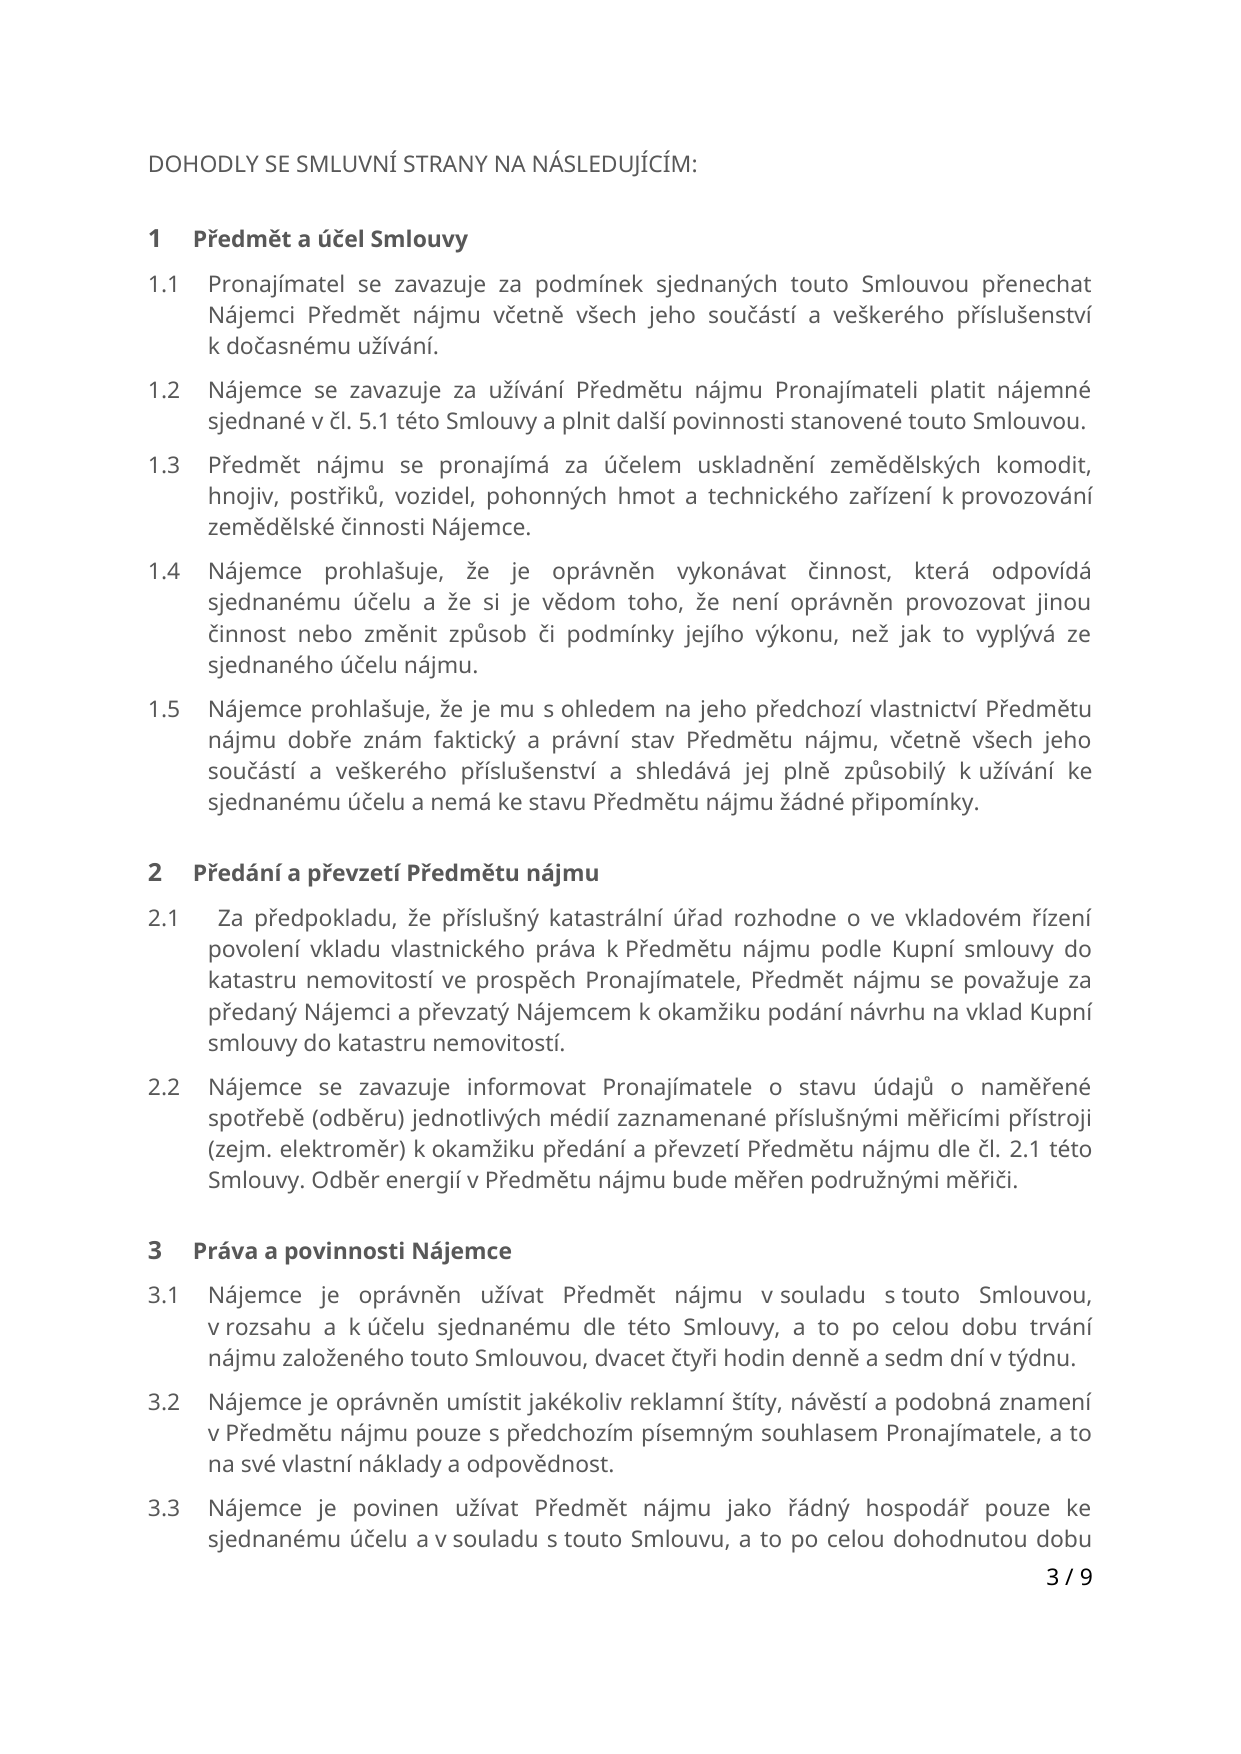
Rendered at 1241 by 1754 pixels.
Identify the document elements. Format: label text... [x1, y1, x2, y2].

subtitle Nájemce se zavazuje informovat Pronajímatele o stavu údajů o naměřené spotřebě (odběru) jednotlivých médií zaznamenané příslušnými měřicími přístroji (zejm. elektroměr) k okamžiku předání a převzetí Předmětu nájmu dle čl. 2.1 této Smlouvy. Odběr energií v Předmětu nájmu bude měřen podružnými měřiči. [148, 1070, 1093, 1195]
subtitle Nájemce je oprávněn užívat Předmět nájmu v souladu s touto Smlouvou, v rozsahu a k účelu sjednanému dle této Smlouvy, a to po celou dobu trvání nájmu založeného touto Smlouvou, dvacet čtyři hodin denně a sedm dní v týdnu. [148, 1279, 1093, 1373]
subtitle Předmět nájmu se pronajímá za účelem uskladnění zemědělských komodit, hnojiv, postřiků, vozidel, pohonných hmot a technického zařízení k provozování zemědělské činnosti Nájemce. [148, 449, 1093, 543]
subtitle Nájemce se zavazuje za užívání Předmětu nájmu Pronajímateli platit nájemné sjednané v čl. 5.1 této Smlouvy a plnit další povinnosti stanovené touto Smlouvou. [148, 374, 1093, 436]
text DOHODLY SE SMLUVNÍ STRANY NA NÁSLEDUJÍCÍM: [148, 148, 1093, 179]
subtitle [148, 1492, 1093, 1554]
subtitle Pronajímatel se zavazuje za podmínek sjednaných touto Smlouvou přenechat Nájemci Předmět nájmu včetně všech jeho součástí a veškerého příslušenství k dočasnému užívání. [148, 268, 1093, 361]
subtitle Za předpokladu, že příslušný katastrální úřad rozhodne o ve vkladovém řízení povolení vkladu vlastnického práva k Předmětu nájmu podle Kupní smlouvy do katastru nemovitostí ve prospěch Pronajímatele, Předmět nájmu se považuje za předaný Nájemci a převzatý Nájemcem k okamžiku podání návrhu na vklad Kupní smlouvy do katastru nemovitostí. [148, 902, 1093, 1058]
subtitle Nájemce prohlašuje, že je oprávněn vykonávat činnost, která odpovídá sjednanému účelu a že si je vědom toho, že není oprávněn provozovat jinou činnost nebo změnit způsob či podmínky jejího výkonu, než jak to vyplývá ze sjednaného účelu nájmu. [148, 555, 1093, 680]
subtitle Nájemce prohlašuje, že je mu s ohledem na jeho předchozí vlastnictví Předmětu nájmu dobře znám faktický a právní stav Předmětu nájmu, včetně všech jeho součástí a veškerého příslušenství a shledává jej plně způsobilý k užívání ke sjednanému účelu a nemá ke stavu Předmětu nájmu žádné připomínky. [148, 693, 1093, 818]
subtitle Předmět a účel Smlouvy [148, 221, 1093, 255]
subtitle Nájemce je oprávněn umístit jakékoliv reklamní štíty, návěstí a podobná znamení v Předmětu nájmu pouze s předchozím písemným souhlasem Pronajímatele, a to na své vlastní náklady a odpovědnost. [148, 1386, 1093, 1479]
subtitle Předání a převzetí Předmětu nájmu [148, 855, 1093, 889]
subtitle Práva a povinnosti Nájemce [148, 1233, 1093, 1267]
